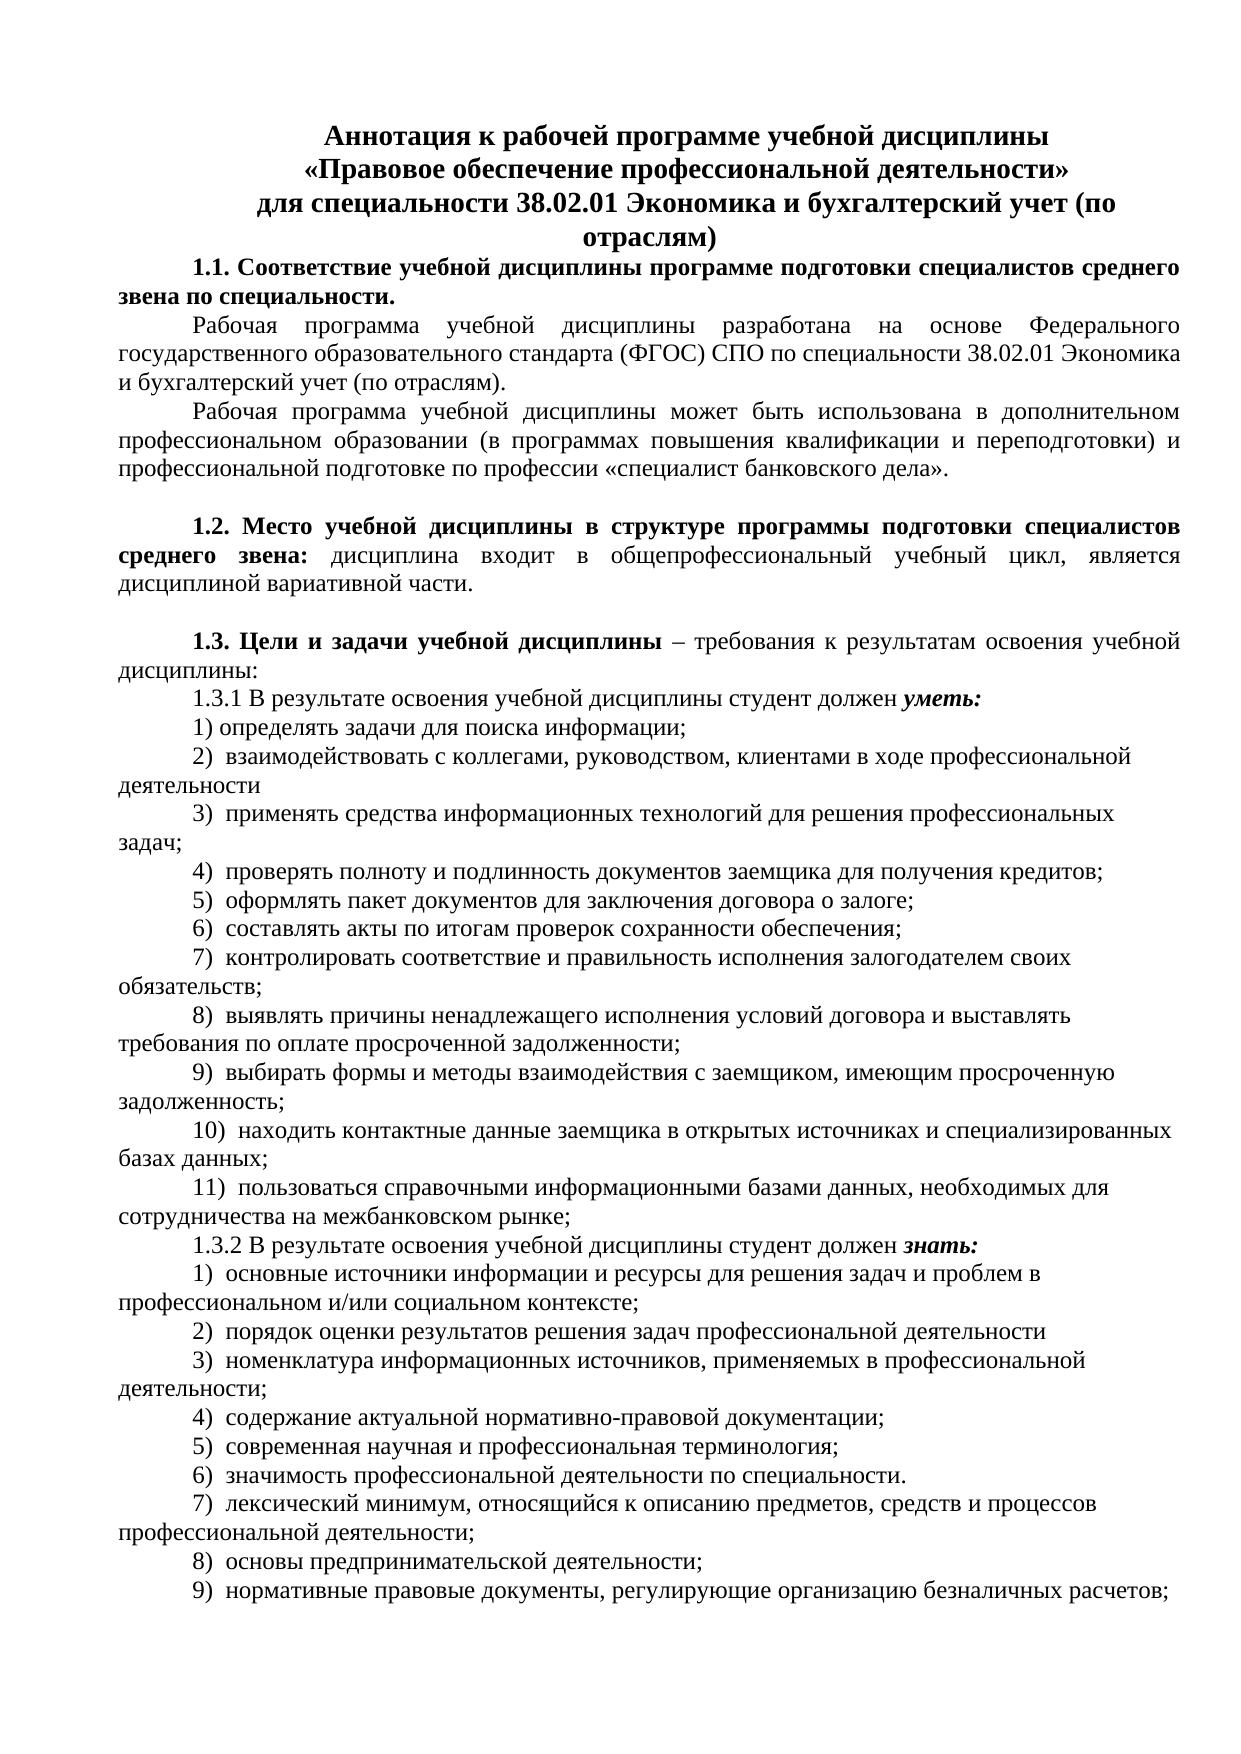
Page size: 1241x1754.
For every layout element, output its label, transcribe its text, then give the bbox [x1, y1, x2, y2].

text «Правовое обеспечение профессиональной деятельности» [118, 152, 1181, 185]
text 10) находить контактные данные заемщика в открытых источниках и специализированных базах данных; [118, 1115, 1181, 1172]
text 6) значимость профессиональной деятельности по специальности. [118, 1460, 1181, 1488]
text 5) оформлять пакет документов для заключения договора о залоге; [118, 885, 1181, 913]
text 11) пользоваться справочными информационными базами данных, необходимых для сотрудничества на межбанковском рынке; [118, 1172, 1181, 1230]
text 3) номенклатура информационных источников, применяемых в профессиональной деятельности; [118, 1345, 1181, 1402]
text 1.3. Цели и задачи учебной дисциплины – требования к результатам освоения учебной дисциплины: [118, 626, 1181, 683]
text 2) порядок оценки результатов решения задач профессиональной деятельности [118, 1316, 1181, 1345]
text Рабочая программа учебной дисциплины разработана на основе Федерального государственного образовательного стандарта (ФГОС) СПО по специальности 38.02.01 Экономика и бухгалтерский учет (по отраслям). [118, 310, 1181, 396]
text 9) нормативные правовые документы, регулирующие организацию безналичных расчетов; [118, 1575, 1181, 1603]
text 7) лексический минимум, относящийся к описанию предметов, средств и процессов профессиональной деятельности; [118, 1488, 1181, 1546]
text 1) определять задачи для поиска информации; [118, 712, 1181, 741]
text 3) применять средства информационных технологий для решения профессиональных задач; [118, 798, 1181, 856]
text Аннотация к рабочей программе учебной дисциплины [118, 118, 1181, 152]
text 4) проверять полноту и подлинность документов заемщика для получения кредитов; [118, 856, 1181, 885]
text 6) составлять акты по итогам проверок сохранности обеспечения; [118, 913, 1181, 942]
text 1.2. Место учебной дисциплины в структуре программы подготовки специалистов среднего звена: дисциплина входит в общепрофессиональный учебный цикл, является дисциплиной вариативной части. [118, 511, 1181, 597]
text Рабочая программа учебной дисциплины может быть использована в дополнительном профессиональном образовании (в программах повышения квалификации и переподготовки) и профессиональной подготовке по профессии «специалист банковского дела». [118, 396, 1181, 482]
text 7) контролировать соответствие и правильность исполнения залогодателем своих обязательств; [118, 942, 1181, 1000]
text 1.1. Соответствие учебной дисциплины программе подготовки специалистов среднего звена по специальности. [118, 252, 1181, 310]
text 1.3.2 В результате освоения учебной дисциплины студент должен знать: [118, 1230, 1181, 1258]
text 1) основные источники информации и ресурсы для решения задач и проблем в профессиональном и/или социальном контексте; [118, 1258, 1181, 1316]
text 5) современная научная и профессиональная терминология; [118, 1431, 1181, 1460]
text 1.3.1 В результате освоения учебной дисциплины студент должен уметь: [118, 683, 1181, 712]
text 8) основы предпринимательской деятельности; [118, 1546, 1181, 1575]
text для специальности 38.02.01 Экономика и бухгалтерский учет (по отраслям) [118, 185, 1181, 252]
text 9) выбирать формы и методы взаимодействия с заемщиком, имеющим просроченную задолженность; [118, 1057, 1181, 1115]
text 4) содержание актуальной нормативно-правовой документации; [118, 1402, 1181, 1431]
text 2) взаимодействовать с коллегами, руководством, клиентами в ходе профессиональной деятельности [118, 741, 1181, 798]
text 8) выявлять причины ненадлежащего исполнения условий договора и выставлять требования по оплате просроченной задолженности; [118, 1000, 1181, 1057]
